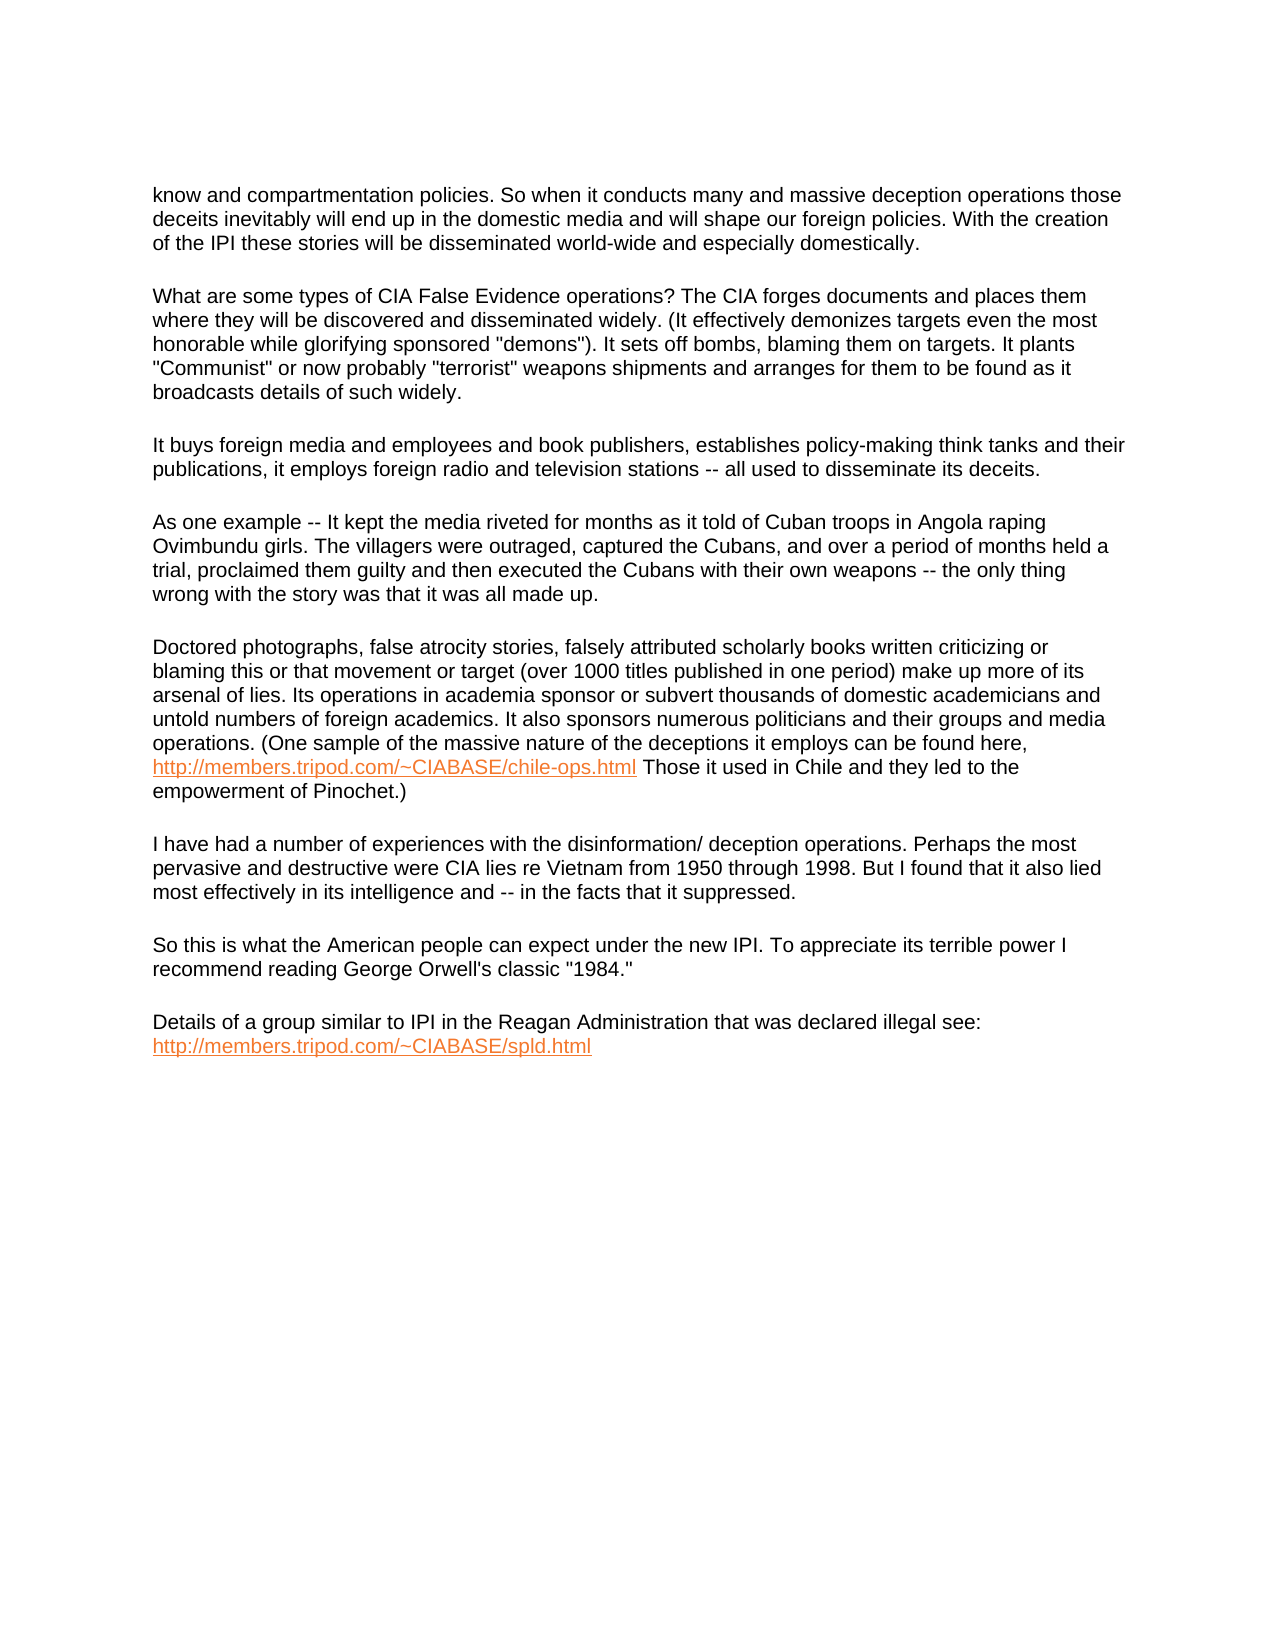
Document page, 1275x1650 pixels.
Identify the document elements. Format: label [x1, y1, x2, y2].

table_header [149, 150, 1131, 1062]
